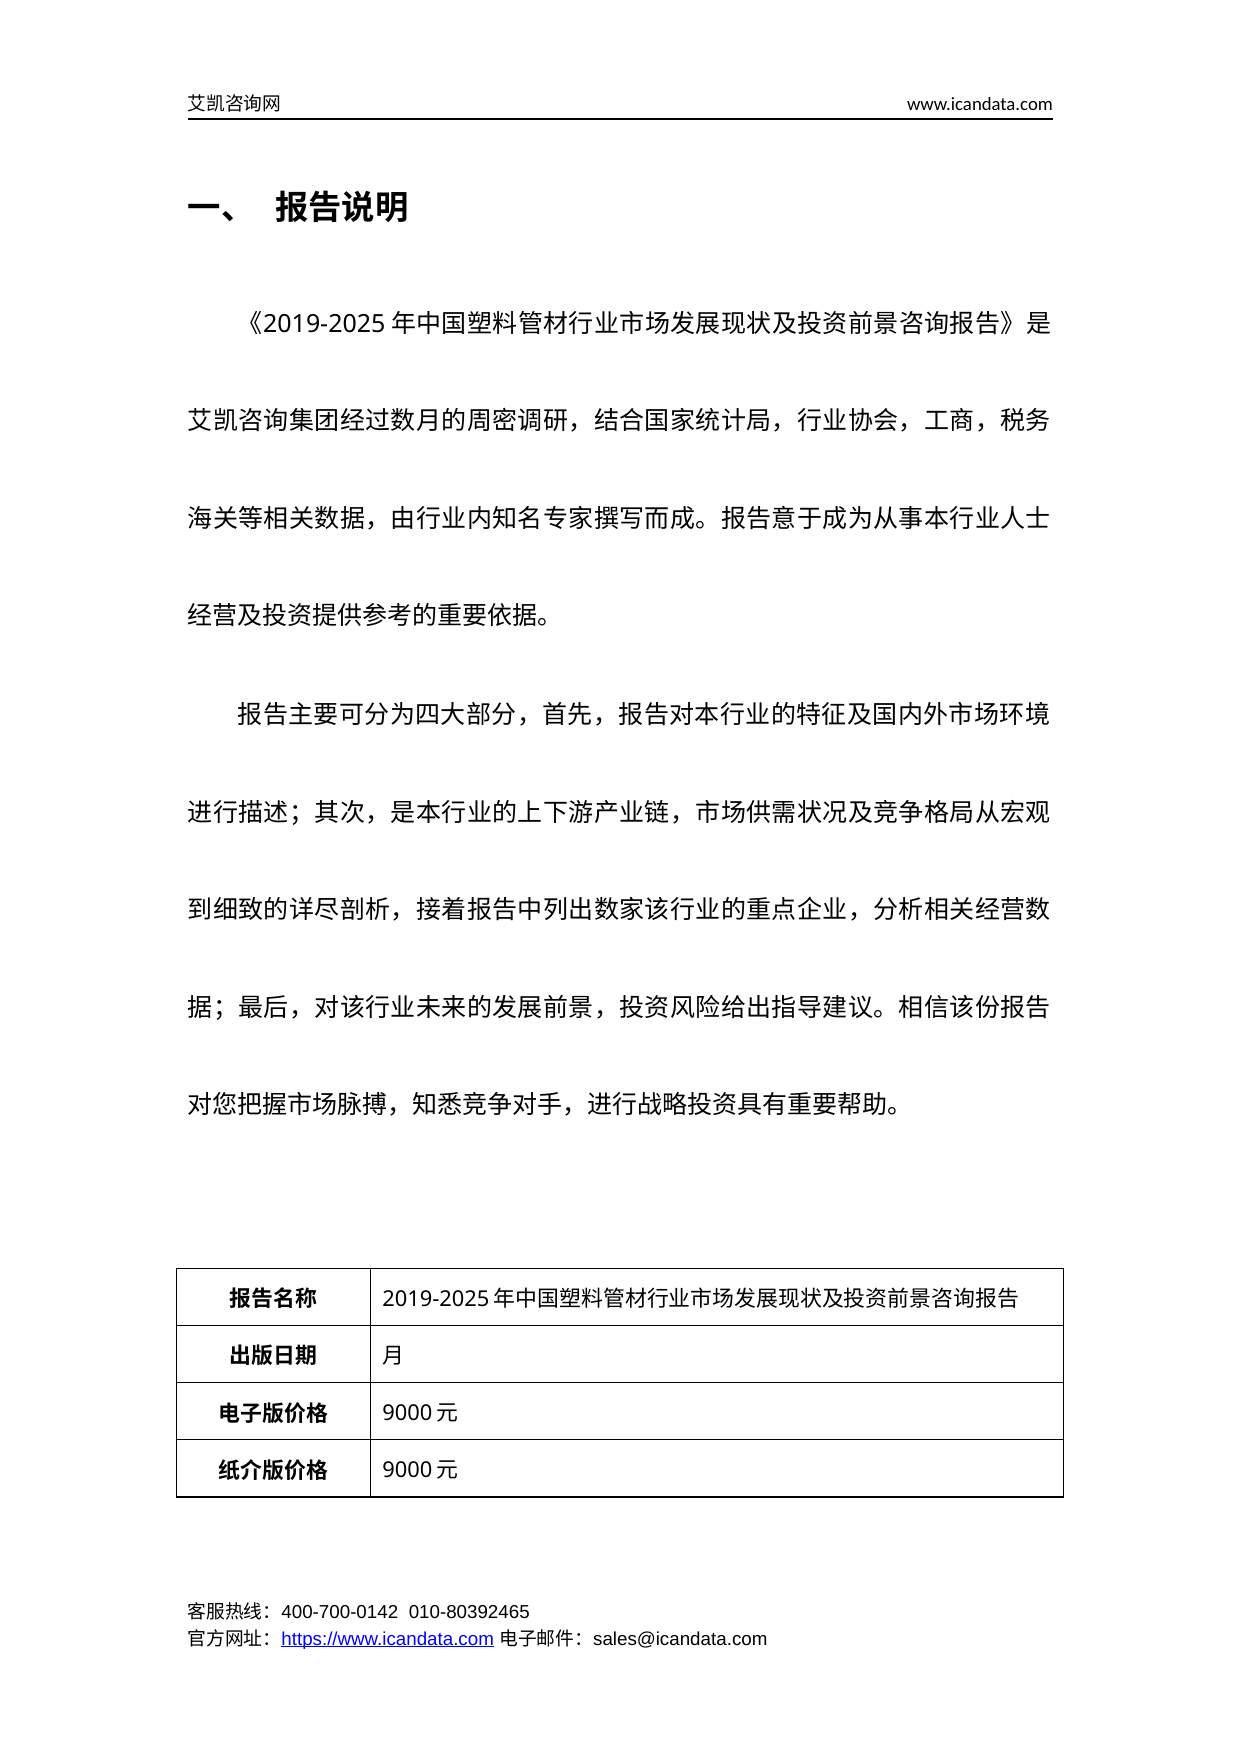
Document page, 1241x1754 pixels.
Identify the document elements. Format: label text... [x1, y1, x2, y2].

table_cell 月 [371, 1326, 1063, 1382]
subtitle 报告说明 [187, 172, 1053, 237]
table_cell 9000元 [371, 1383, 1063, 1439]
table_header 报告名称 [177, 1269, 370, 1325]
text 《2019-2025年中国塑料管材行业市场发展现状及投资前景咨询报告》是艾凯咨询集团经过数月的周密调研，结合国家统计局，行业协会，工商，税务海关等相关数据，由行业内知名专家撰写而成。报告意于成为从事本行业人士经营及投资提供参考的重要依据。 [187, 289, 1053, 646]
text 报告主要可分为四大部分，首先，报告对本行业的特征及国内外市场环境进行描述；其次，是本行业的上下游产业链，市场供需状况及竞争格局从宏观到细致的详尽剖析，接着报告中列出数家该行业的重点企业，分析相关经营数据；最后，对该行业未来的发展前景，投资风险给出指导建议。相信该份报告对您把握市场脉搏，知悉竞争对手，进行战略投资具有重要帮助。 [187, 681, 1053, 1136]
table_cell 电子版价格 [177, 1383, 370, 1439]
table_cell 出版日期 [177, 1326, 370, 1382]
table_cell 纸介版价格 [177, 1440, 370, 1496]
table_header 2019-2025年中国塑料管材行业市场发展现状及投资前景咨询报告 [371, 1269, 1063, 1325]
table_cell 9000元 [371, 1440, 1063, 1496]
